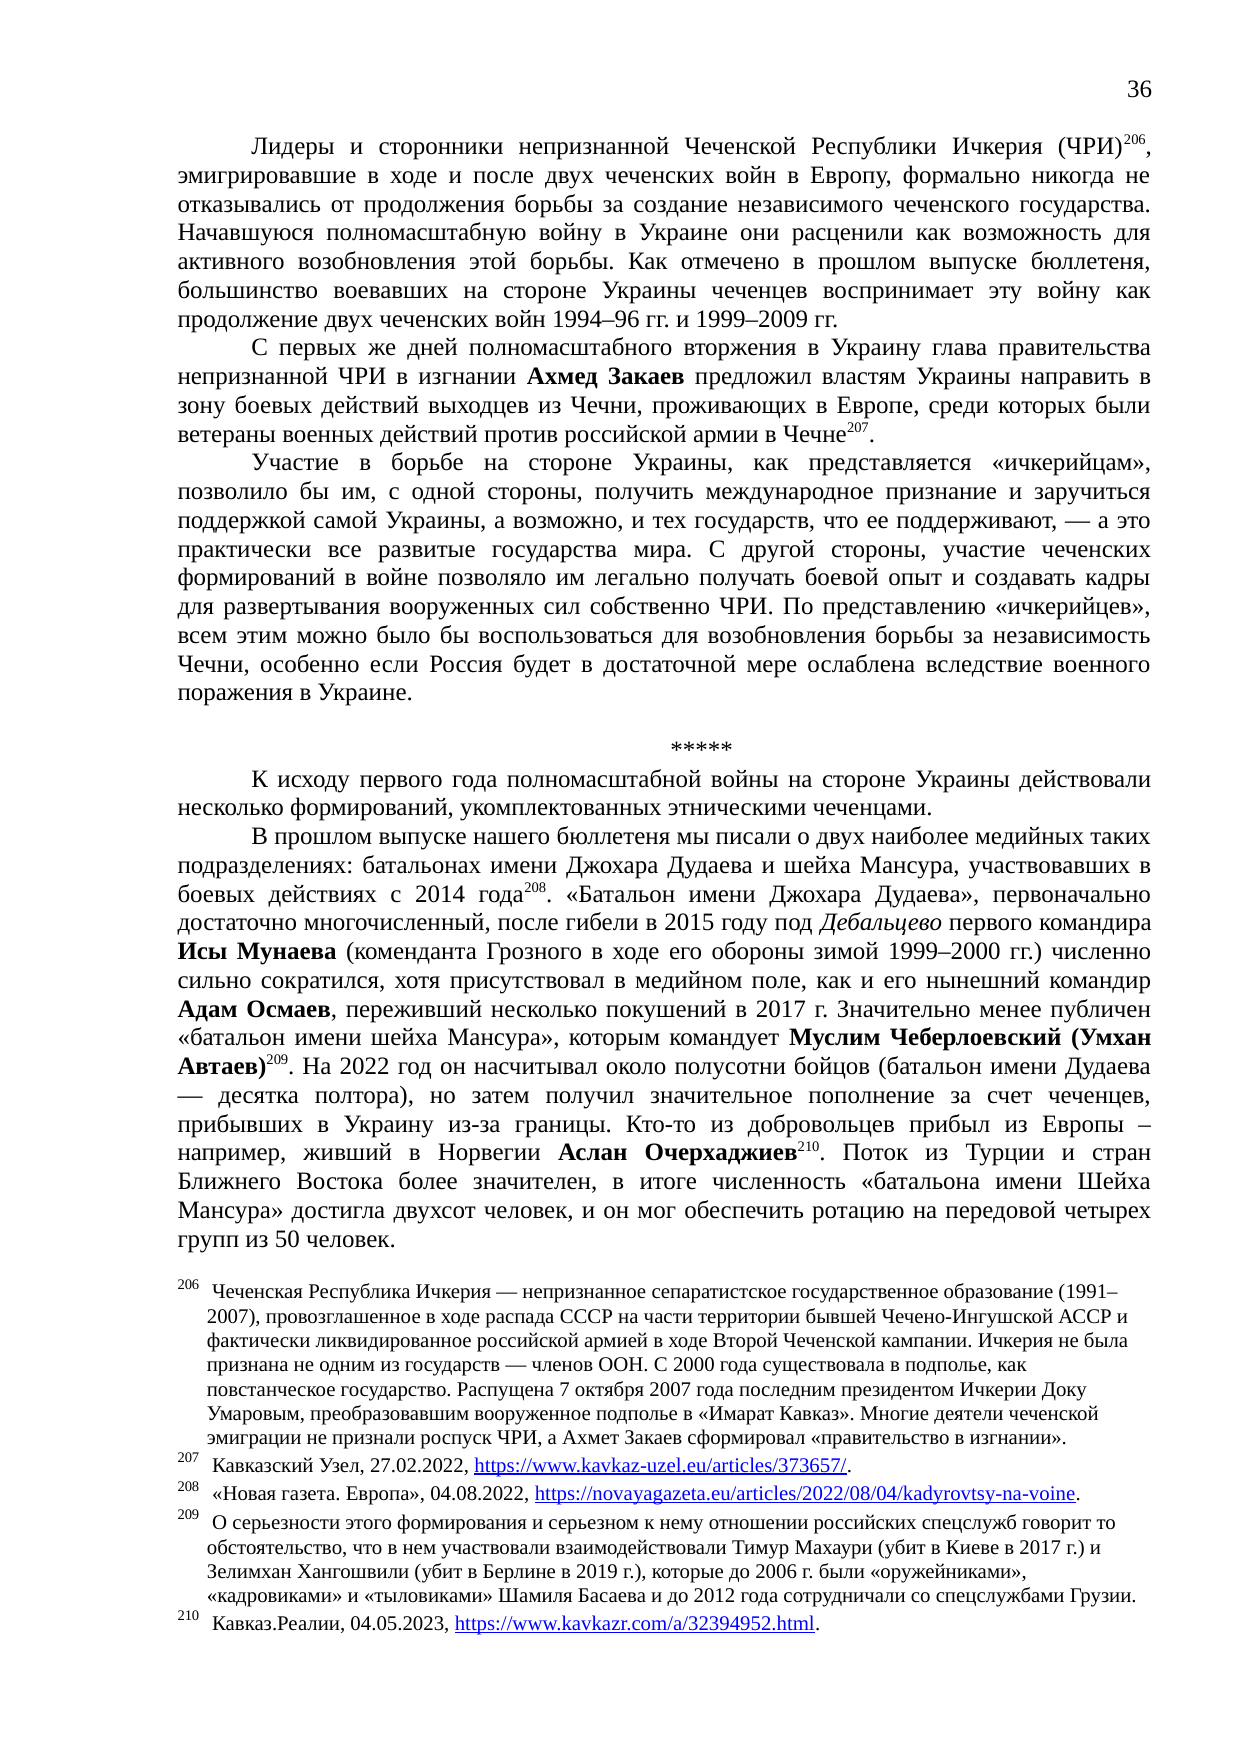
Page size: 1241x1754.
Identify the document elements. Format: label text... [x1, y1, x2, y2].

text К исходу первого года полномасштабной войны на стороне Украины действовали несколько формирований, укомплектованных этническими чеченцами. [177, 764, 1152, 821]
text В прошлом выпуске нашего бюллетеня мы писали о двух наиболее медийных таких подразделениях: батальонах имени Джохара Дудаева и шейха Мансура, участвовавших в боевых действиях с 2014 года. «Батальон имени Джохара Дудаева», первоначально достаточно многочисленный, после гибели в 2015 году под Дебальцево первого командира Исы Мунаева (коменданта Грозного в ходе его обороны зимой 1999–2000 гг.) численно сильно сократился, хотя присутствовал в медийном поле, как и его нынешний командир Адам Осмаев, переживший несколько покушений в 2017 г. Значительно менее публичен «батальон имени шейха Мансура», которым командует Муслим Чеберлоевский (Умхан Автаев). На 2022 год он насчитывал около полусотни бойцов (батальон имени Дудаева — десятка полтора), но затем получил значительное пополнение за счет чеченцев, прибывших в Украину из-за границы. Кто-то из добровольцев прибыл из Европы – например, живший в Норвегии Аслан Очерхаджиев. Поток из Турции и стран Ближнего Востока более значителен, в итоге численность «батальона имени Шейха Мансура» достигла двухсот человек, и он мог обеспечить ротацию на передовой четырех групп из 50 человек. [177, 821, 1152, 1252]
text С первых же дней полномасштабного вторжения в Украину глава правительства непризнанной ЧРИ в изгнании Ахмед Закаев предложил властям Украины направить в зону боевых действий выходцев из Чечни, проживающих в Европе, среди которых были ветераны военных действий против российской армии в Чечне. [177, 332, 1152, 447]
text Участие в борьбе на стороне Украины, как представляется «ичкерийцам», позволило бы им, с одной стороны, получить международное признание и заручиться поддержкой самой Украины, а возможно, и тех государств, что ее поддерживают, — а это практически все развитые государства мира. С другой стороны, участие чеченских формирований в войне позволяло им легально получать боевой опыт и создавать кадры для развертывания вооруженных сил собственно ЧРИ. По представлению «ичкерийцев», всем этим можно было бы воспользоваться для возобновления борьбы за независимость Чечни, особенно если Россия будет в достаточной мере ослаблена вследствие военного поражения в Украине. [177, 447, 1152, 706]
text Лидеры и сторонники непризнанной Чеченской Республики Ичкерия (ЧРИ), эмигрировавшие в ходе и после двух чеченских войн в Европу, формально никогда не отказывались от продолжения борьбы за создание независимого чеченского государства. Начавшуюся полномасштабную войну в Украине они расценили как возможность для активного возобновления этой борьбы. Как отмечено в прошлом выпуске бюллетеня, большинство воевавших на стороне Украины чеченцев воспринимает эту войну как продолжение двух чеченских войн 1994–96 гг. и 1999–2009 гг. [177, 131, 1152, 332]
text ***** [177, 735, 1152, 764]
